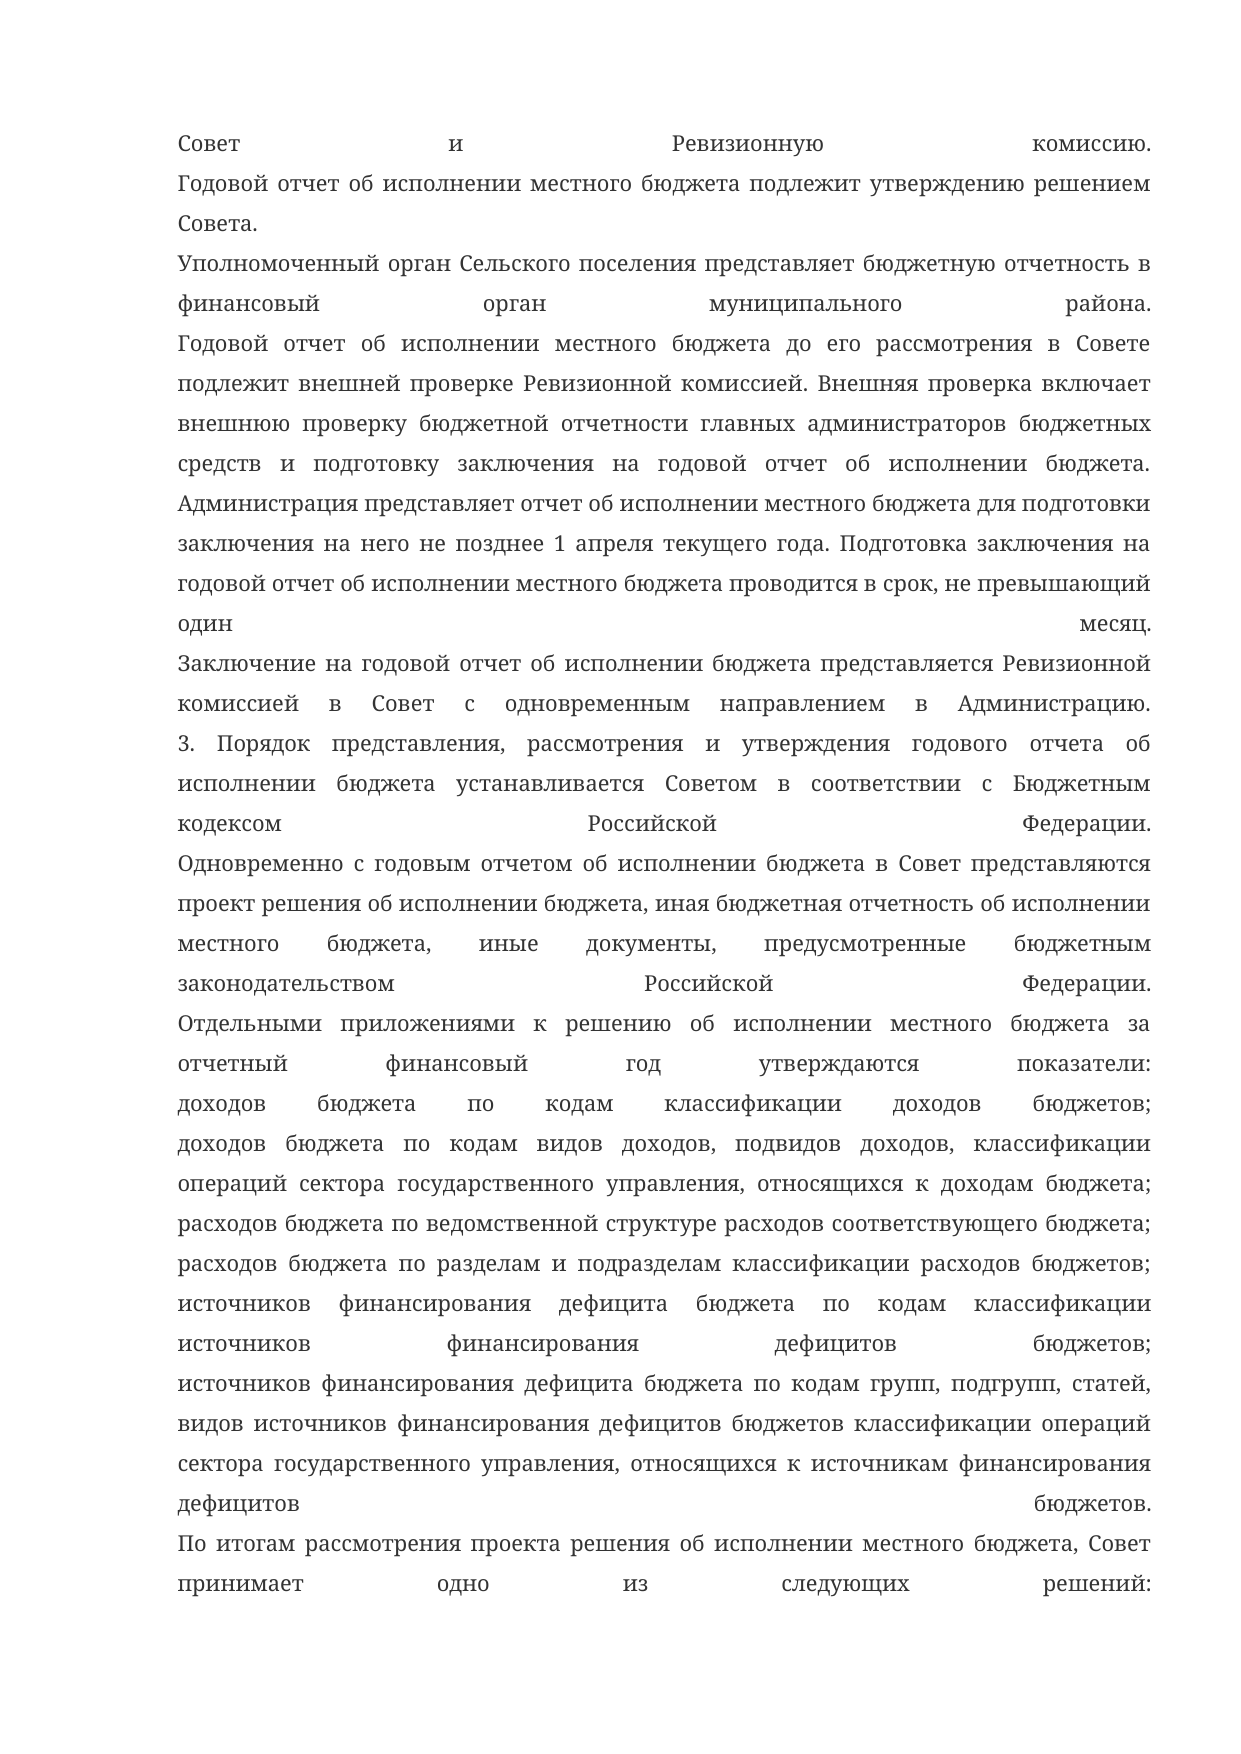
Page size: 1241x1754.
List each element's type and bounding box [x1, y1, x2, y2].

text [177, 118, 1152, 1598]
